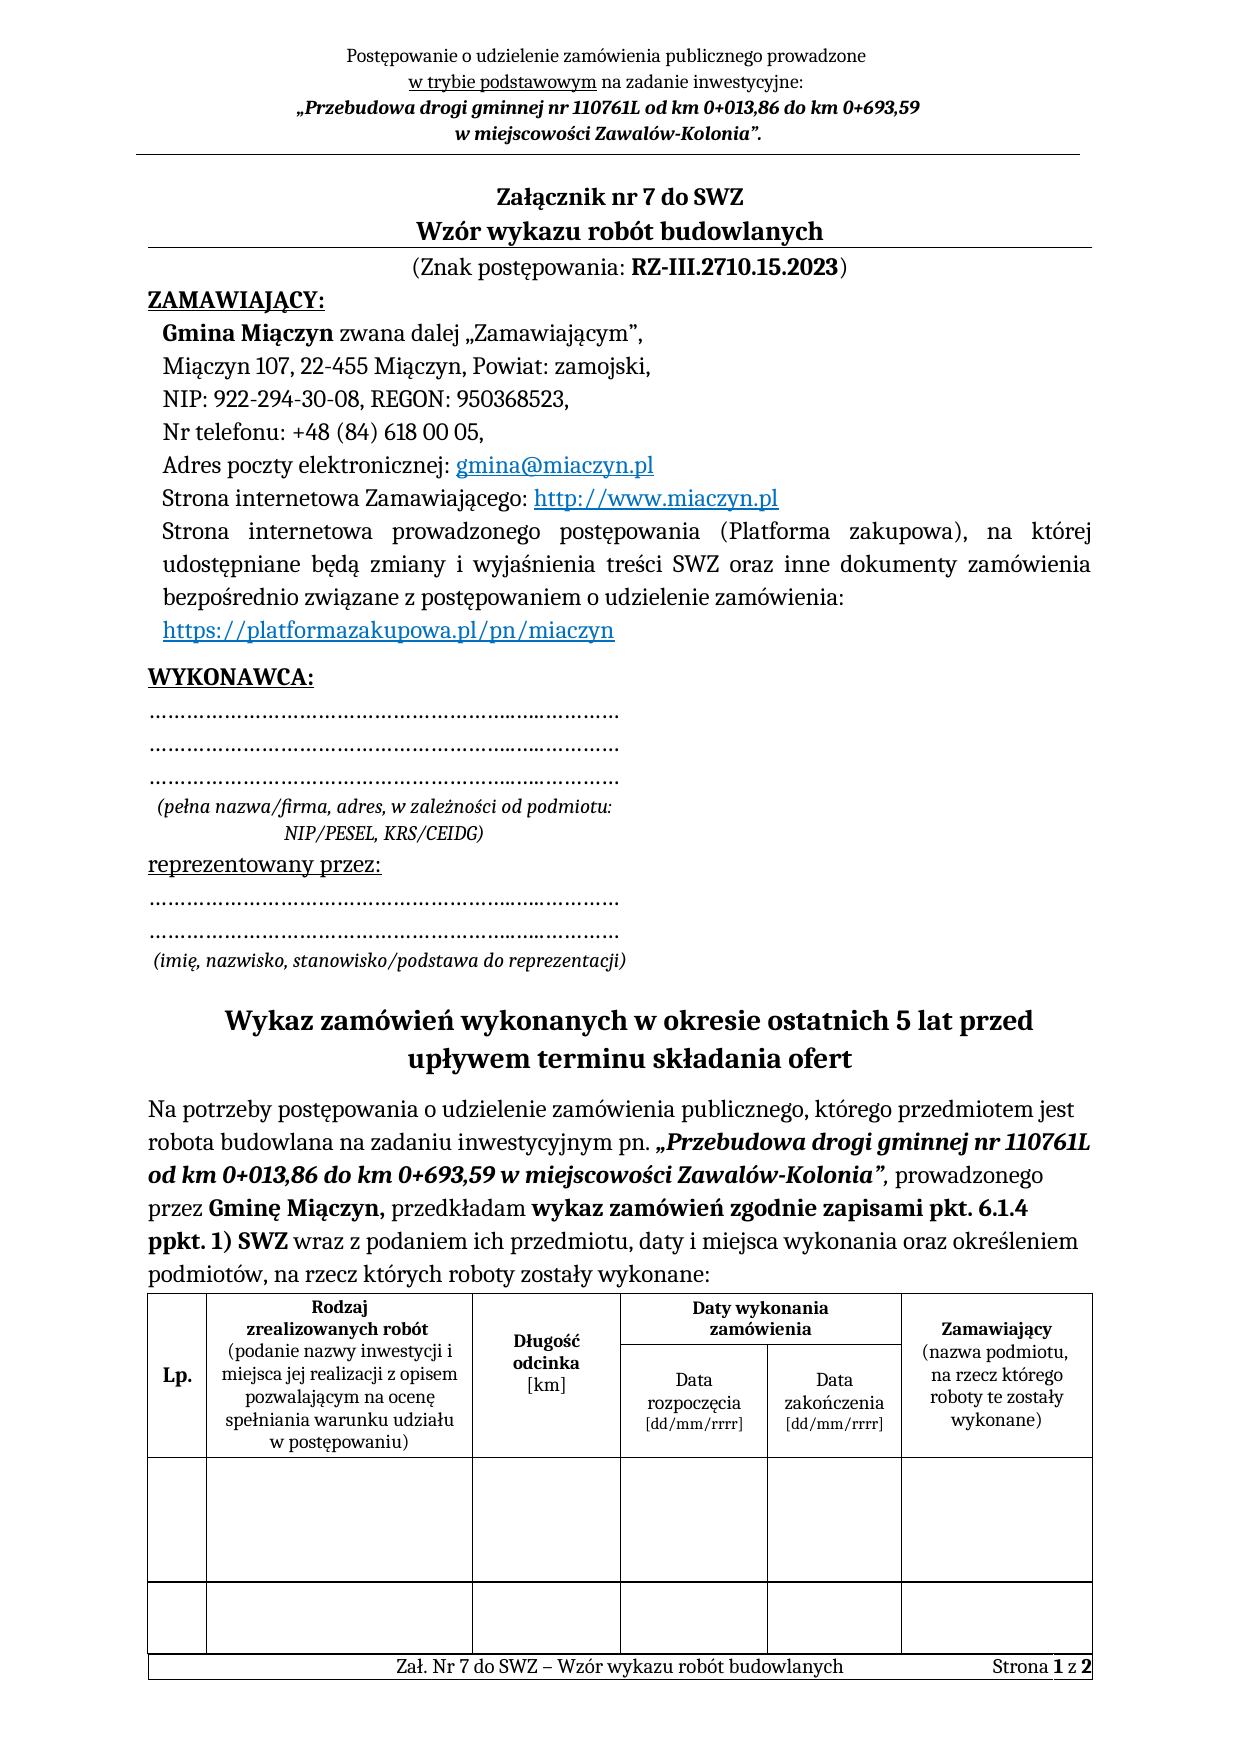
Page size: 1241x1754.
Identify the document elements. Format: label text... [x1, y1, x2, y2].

text Strona internetowa prowadzonego postępowania (Platforma zakupowa), na której udostępniane będą zmiany i wyjaśnienia treści SWZ oraz inne dokumenty zamówienia bezpośrednio związane z postępowaniem o udzielenie zamówienia: [162, 517, 1092, 611]
table_cell [768, 1458, 901, 1581]
table_cell Data rozpoczęcia [dd/mm/rrrr] [621, 1345, 767, 1457]
text …………………………………………………..…..………… [148, 728, 650, 757]
text Wzór wykazu robót budowlanych [148, 216, 1092, 247]
text Załącznik nr 7 do SWZ [148, 183, 1092, 211]
table_cell [902, 1458, 1092, 1581]
table_header Daty wykonania zamówienia [621, 1294, 901, 1344]
table_cell [207, 1583, 472, 1653]
text …………………………………………………..…..………… [148, 762, 650, 790]
text reprezentowany przez: [148, 849, 1092, 878]
text https://platformazakupowa.pl/pn/miaczyn [162, 616, 1092, 644]
table_cell [621, 1583, 767, 1653]
table_cell [768, 1583, 901, 1653]
table_cell [207, 1458, 472, 1581]
table_cell [621, 1458, 767, 1581]
table_header Długość odcinka [km] [473, 1294, 620, 1457]
table_cell [148, 1458, 206, 1581]
table_header Lp. [148, 1294, 206, 1457]
text Adres poczty elektronicznej: gmina@miaczyn.pl [162, 451, 1092, 479]
table_cell [473, 1583, 620, 1653]
table_cell [148, 1583, 206, 1653]
table_cell Data zakończenia [dd/mm/rrrr] [768, 1345, 901, 1457]
text Wykaz zamówień wykonanych w okresie ostatnich 5 lat przed upływem terminu składania ofert [166, 1004, 1092, 1076]
text NIP: 922-294-30-08, REGON: 950368523, [162, 384, 1092, 413]
text Strona internetowa Zamawiającego: http://www.miaczyn.pl [162, 484, 1092, 512]
text Gmina Miączyn zwana dalej „Zamawiającym”, [162, 318, 1092, 347]
text (Znak postępowania: RZ-III.2710.15.2023) [166, 252, 1092, 281]
table_cell [902, 1583, 1092, 1653]
text …………………………………………………..…..………… [148, 883, 650, 911]
text (imię, nazwisko, stanowisko/podstawa do reprezentacji) [148, 949, 1092, 973]
text Nr telefonu: +48 (84) 618 00 05, [162, 418, 1092, 446]
text …………………………………………………..…..………… [148, 916, 650, 944]
text Na potrzeby postępowania o udzielenie zamówienia publicznego, którego przedmiotem jest robota budowlana na zadaniu inwestycyjnym pn. „Przebudowa drogi gminnej nr 110761L od km 0+013,86 do km 0+693,59 w miejscowości Zawalów-Kolonia”, prowadzonego przez Gminę Miączyn, przedkładam wykaz zamówień zgodnie zapisami pkt. 6.1.4 ppkt. 1) SWZ wraz z podaniem ich przedmiotu, daty i miejsca wykonania oraz określeniem podmiotów, na rzecz których roboty zostały wykonane: [148, 1094, 1092, 1288]
text Miączyn 107, 22-455 Miączyn, Powiat: zamojski, [162, 352, 1092, 380]
table_header Rodzaj zrealizowanych robót (podanie nazwy inwestycji i miejsca jej realizacji z opisem pozwalającym na ocenę spełniania warunku udziału w postępowaniu) [207, 1294, 472, 1457]
text (pełna nazwa/firma, adres, w zależności od podmiotu: NIP/PESEL, KRS/CEIDG) [148, 794, 621, 846]
table_cell [473, 1458, 620, 1581]
text WYKONAWCA: [148, 662, 1092, 691]
table_header Zamawiający (nazwa podmiotu, na rzecz którego roboty te zostały wykonane) [902, 1294, 1092, 1457]
text ZAMAWIAJĄCY: [148, 286, 1092, 314]
text …………………………………………………..…..………… [148, 696, 650, 724]
